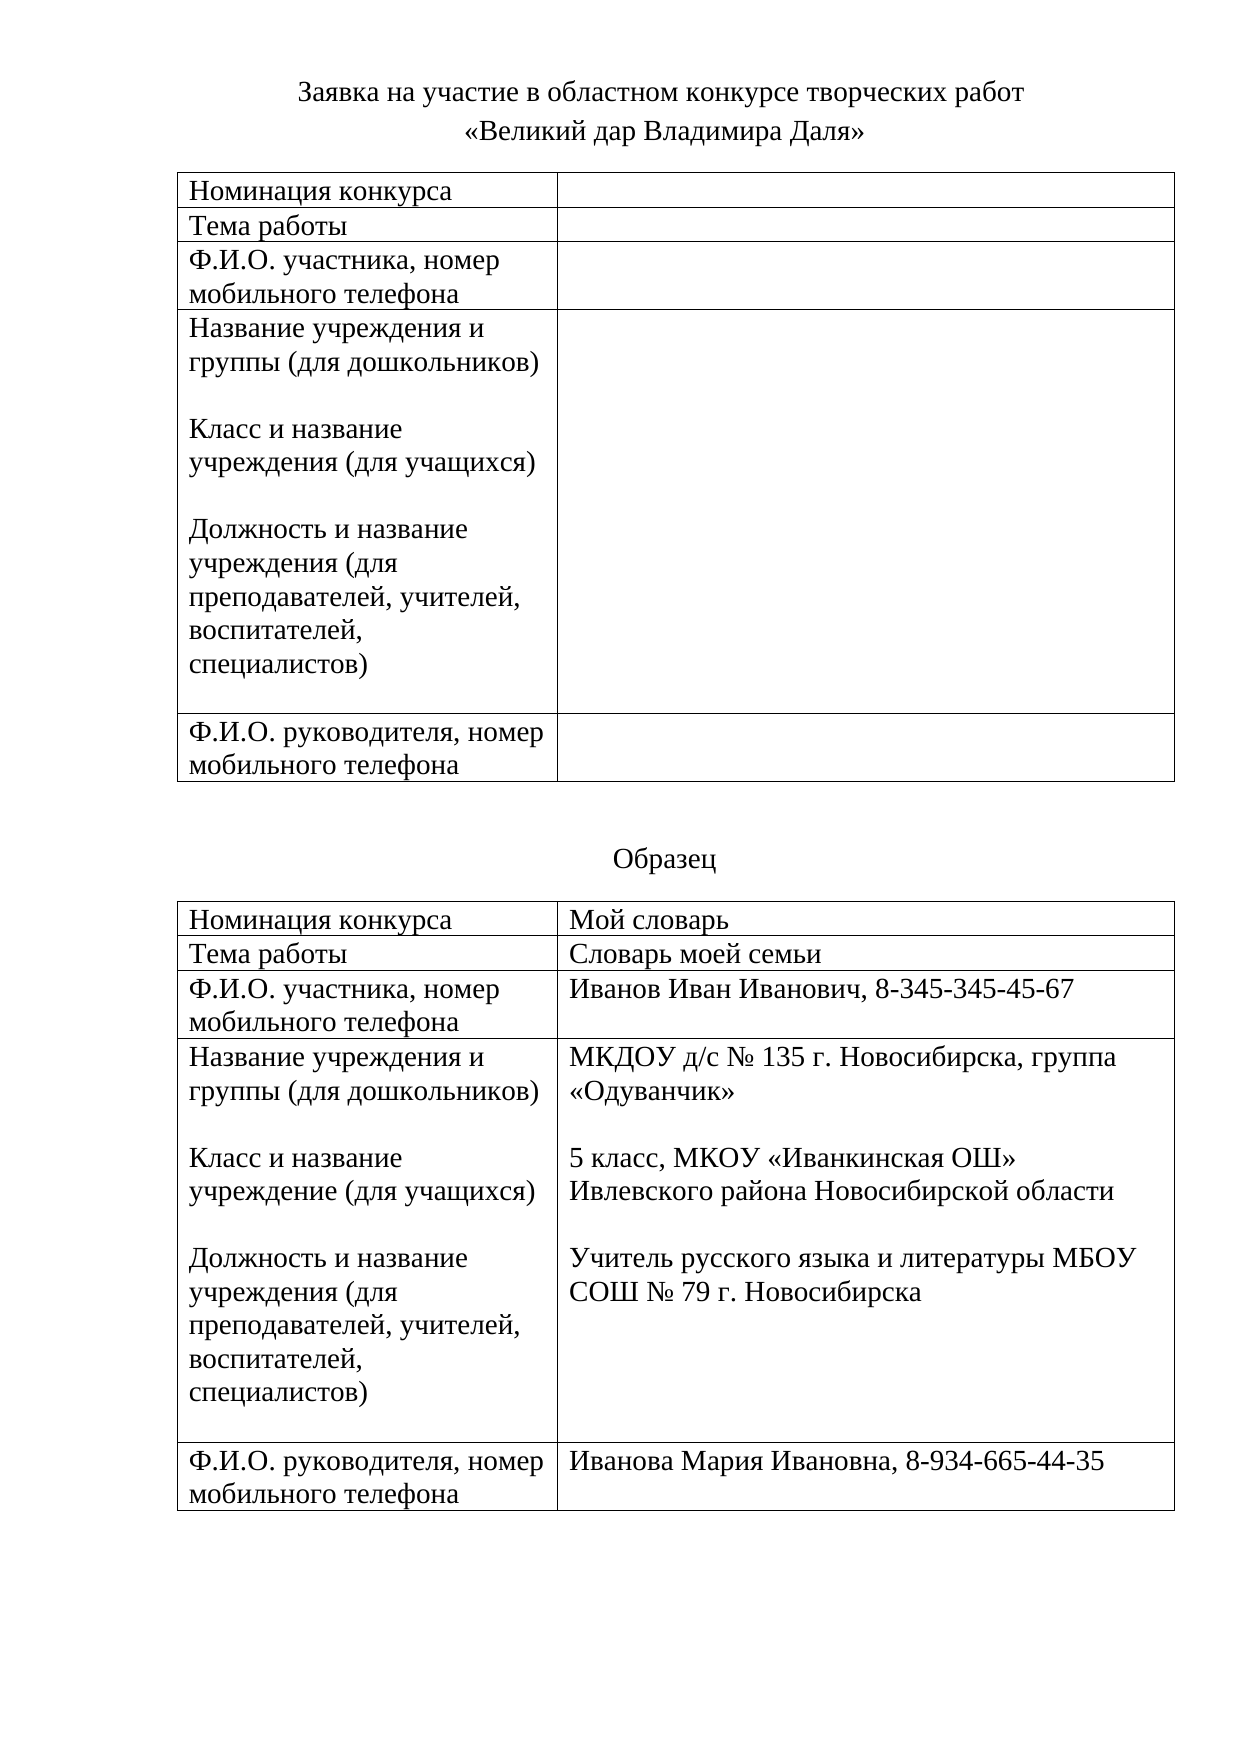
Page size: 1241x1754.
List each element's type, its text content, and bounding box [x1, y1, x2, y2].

table_cell Тема работы [178, 208, 557, 241]
table_cell Иванова Мария Ивановна, 8-934-665-44-35 [558, 1443, 1174, 1510]
table_header Номинация конкурса [178, 902, 557, 935]
table_cell Ф.И.О. руководителя, номер мобильного телефона [178, 1443, 557, 1510]
table_header Мой словарь [558, 902, 1174, 935]
table_cell Словарь моей семьи [558, 936, 1174, 970]
table_cell Тема работы [178, 936, 557, 970]
table_cell [558, 242, 1174, 309]
table_cell Ф.И.О. руководителя, номер мобильного телефона [178, 714, 557, 781]
table_cell Название учреждения и группы (для дошкольников) Класс и название учреждения (для учащихся) Должность и название учреждения (для преподавателей, учителей, воспитателей, специалистов) [178, 310, 557, 713]
table_header [558, 173, 1174, 207]
table_cell Ф.И.О. участника, номер мобильного телефона [178, 971, 557, 1038]
table_cell Ф.И.О. участника, номер мобильного телефона [178, 242, 557, 309]
table_cell [558, 208, 1174, 241]
text Заявка на участие в областном конкурсе творческих работ «Великий дар Владимира Даля» [177, 74, 1152, 146]
table_cell [558, 714, 1174, 781]
table_cell [558, 310, 1174, 713]
text Образец [177, 841, 1152, 875]
table_header Номинация конкурса [178, 173, 557, 207]
table_cell Иванов Иван Иванович, 8-345-345-45-67 [558, 971, 1174, 1038]
table_cell МКДОУ д/с № 135 г. Новосибирска, группа «Одуванчик» 5 класс, МКОУ «Иванкинская ОШ» Ивлевского района Новосибирской области Учитель русского языка и литературы МБОУ СОШ № 79 г. Новосибирска [558, 1039, 1174, 1442]
table_cell Название учреждения и группы (для дошкольников) Класс и название учреждение (для учащихся) Должность и название учреждения (для преподавателей, учителей, воспитателей, специалистов) [178, 1039, 557, 1442]
